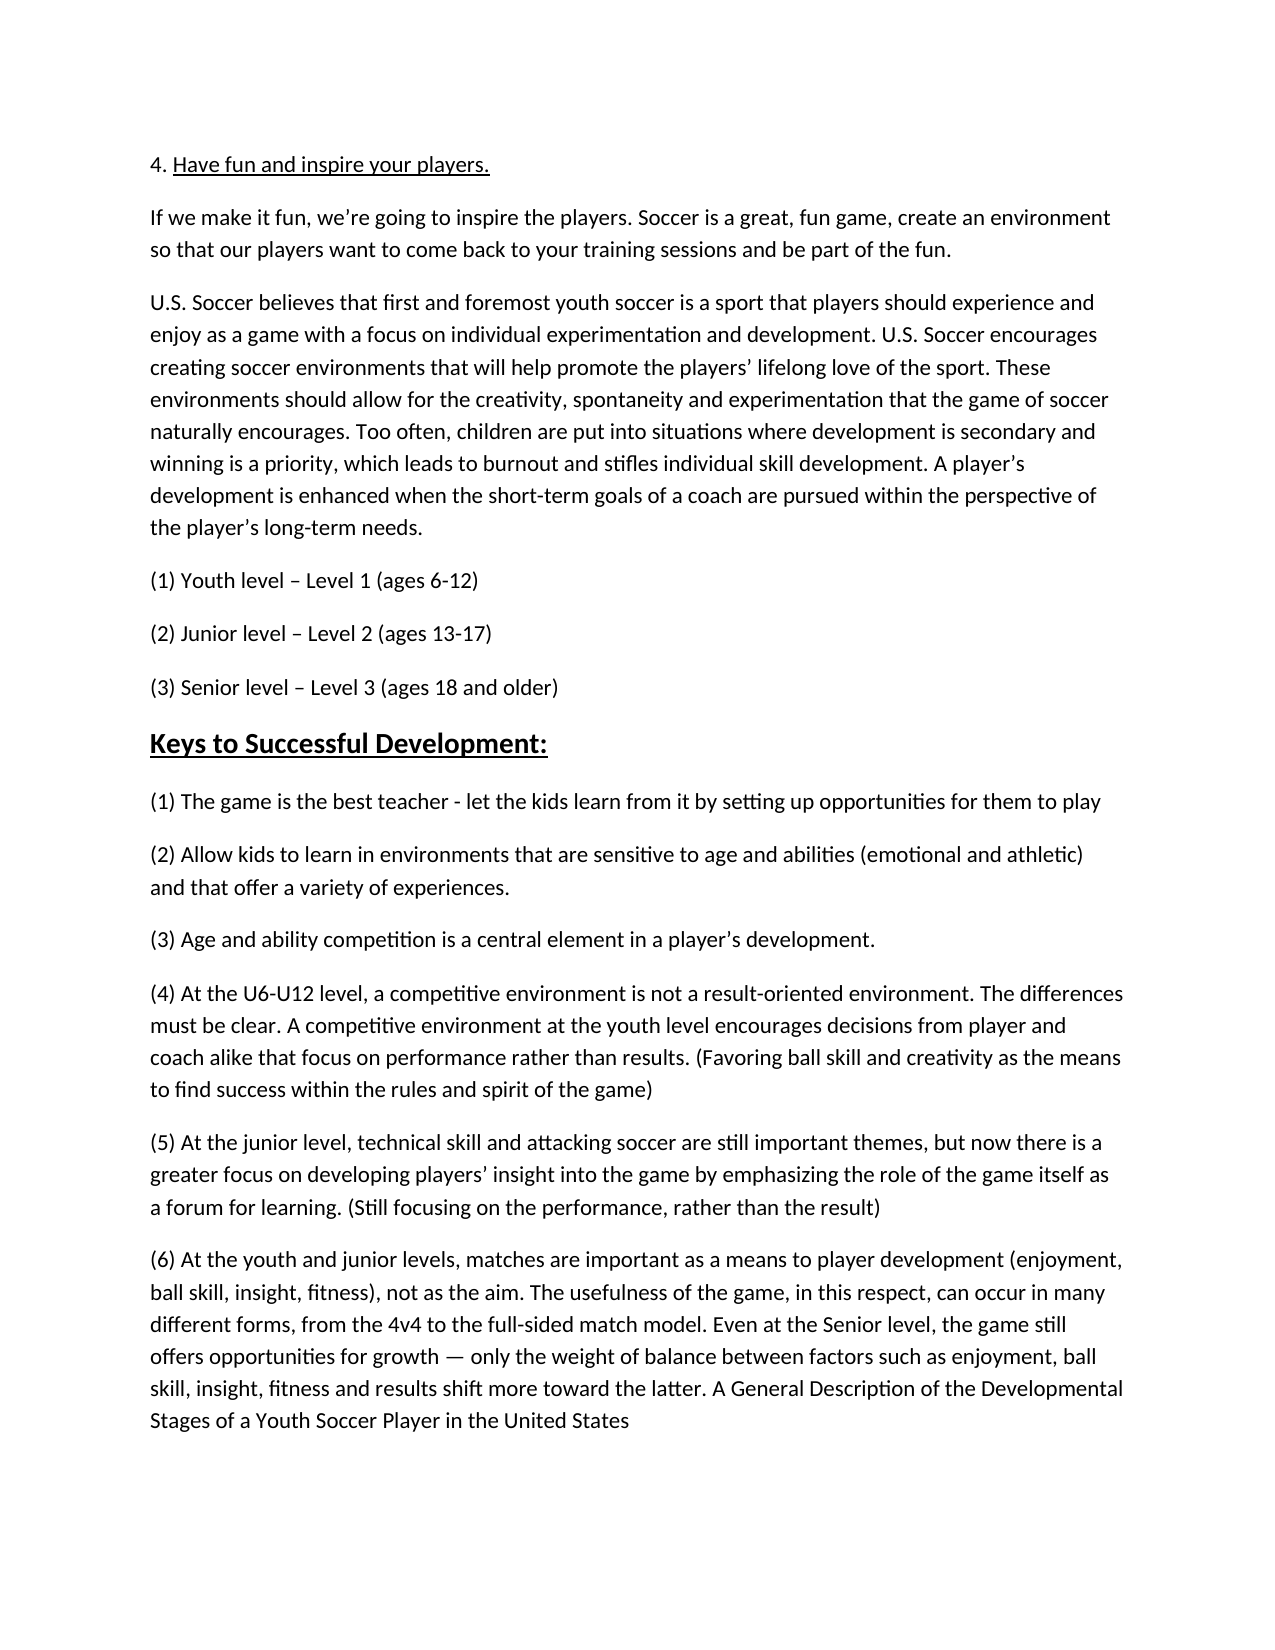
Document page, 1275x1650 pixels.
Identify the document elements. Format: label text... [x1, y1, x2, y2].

text If we make it fun, we’re going to inspire the players. Soccer is a great, fun game, create an environment so that our players want to come back to your training sessions and be part of the fun. [150, 203, 1125, 263]
text (2) Allow kids to learn in environments that are sensitive to age and abilities (emotional and athletic) and that offer a variety of experiences. [150, 840, 1125, 901]
text (1) The game is the best teacher - let the kids learn from it by setting up opportunities for them to play [150, 787, 1125, 815]
text (1) Youth level – Level 1 (ages 6-12) [150, 567, 1125, 594]
text (6) At the youth and junior levels, matches are important as a means to player development (enjoyment, ball skill, insight, fitness), not as the aim. The usefulness of the game, in this respect, can occur in many different forms, from the 4v4 to the full-sided match model. Even at the Senior level, the game still offers opportunities for growth — only the weight of balance between factors such as enjoyment, ball skill, insight, fitness and results shift more toward the latter. A General Description of the Developmental Stages of a Youth Soccer Player in the United States [150, 1246, 1125, 1434]
text Keys to Successful Development: [150, 726, 1125, 761]
text (3) Senior level – Level 3 (ages 18 and older) [150, 673, 1125, 701]
text (5) At the junior level, technical skill and attacking soccer are still important themes, but now there is a greater focus on developing players’ insight into the game by emphasizing the role of the game itself as a forum for learning. (Still focusing on the performance, rather than the result) [150, 1128, 1125, 1221]
text (4) At the U6-U12 level, a competitive environment is not a result-oriented environment. The differences must be clear. A competitive environment at the youth level encourages decisions from player and coach alike that focus on performance rather than results. (Favoring ball skill and creativity as the means to find success within the rules and spirit of the game) [150, 979, 1125, 1103]
text U.S. Soccer believes that first and foremost youth soccer is a sport that players should experience and enjoy as a game with a focus on individual experimentation and development. U.S. Soccer encourages creating soccer environments that will help promote the players’ lifelong love of the sport. These environments should allow for the creativity, spontaneity and experimentation that the game of soccer naturally encourages. Too often, children are put into situations where development is secondary and winning is a priority, which leads to burnout and stifles individual skill development. A player’s development is enhanced when the short-term goals of a coach are pursued within the perspective of the player’s long-term needs. [150, 288, 1125, 542]
text (3) Age and ability competition is a central element in a player’s development. [150, 926, 1125, 954]
text (2) Junior level – Level 2 (ages 13-17) [150, 619, 1125, 648]
text 4. Have fun and inspire your players. [150, 150, 1125, 178]
